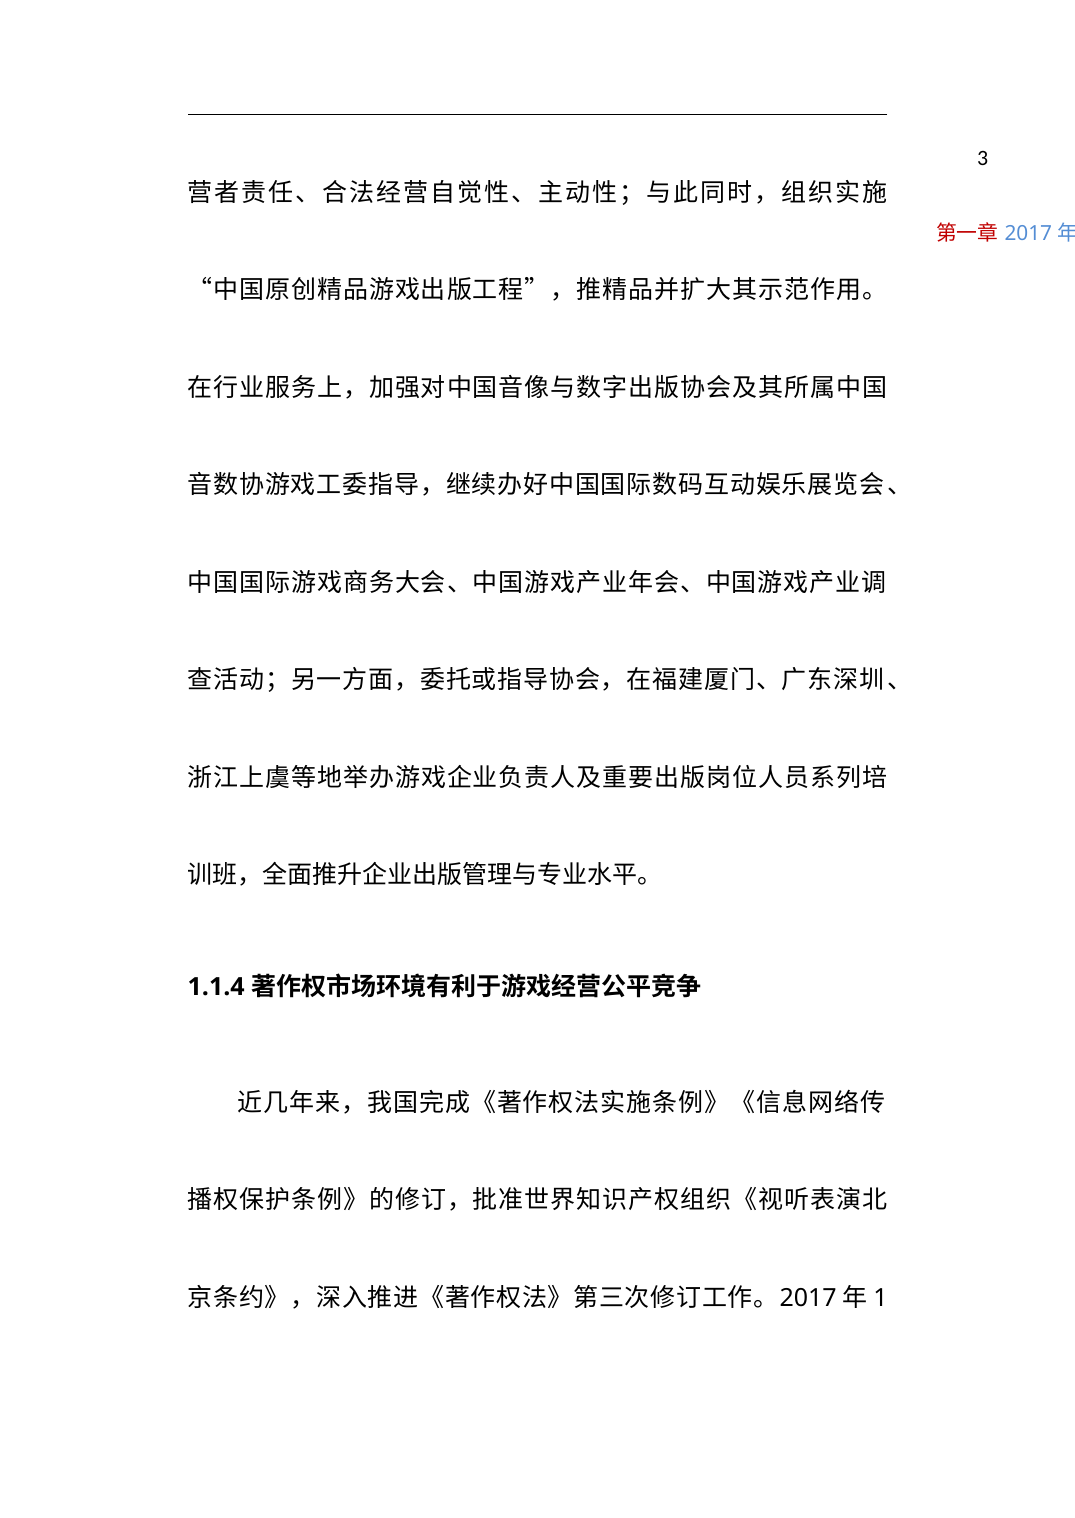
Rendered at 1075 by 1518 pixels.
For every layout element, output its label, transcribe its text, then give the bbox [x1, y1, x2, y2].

subtitle 1.1.4 著作权市场环境有利于游戏经营公平竞争 [187, 952, 887, 1017]
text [187, 1068, 887, 1328]
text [187, 158, 887, 905]
